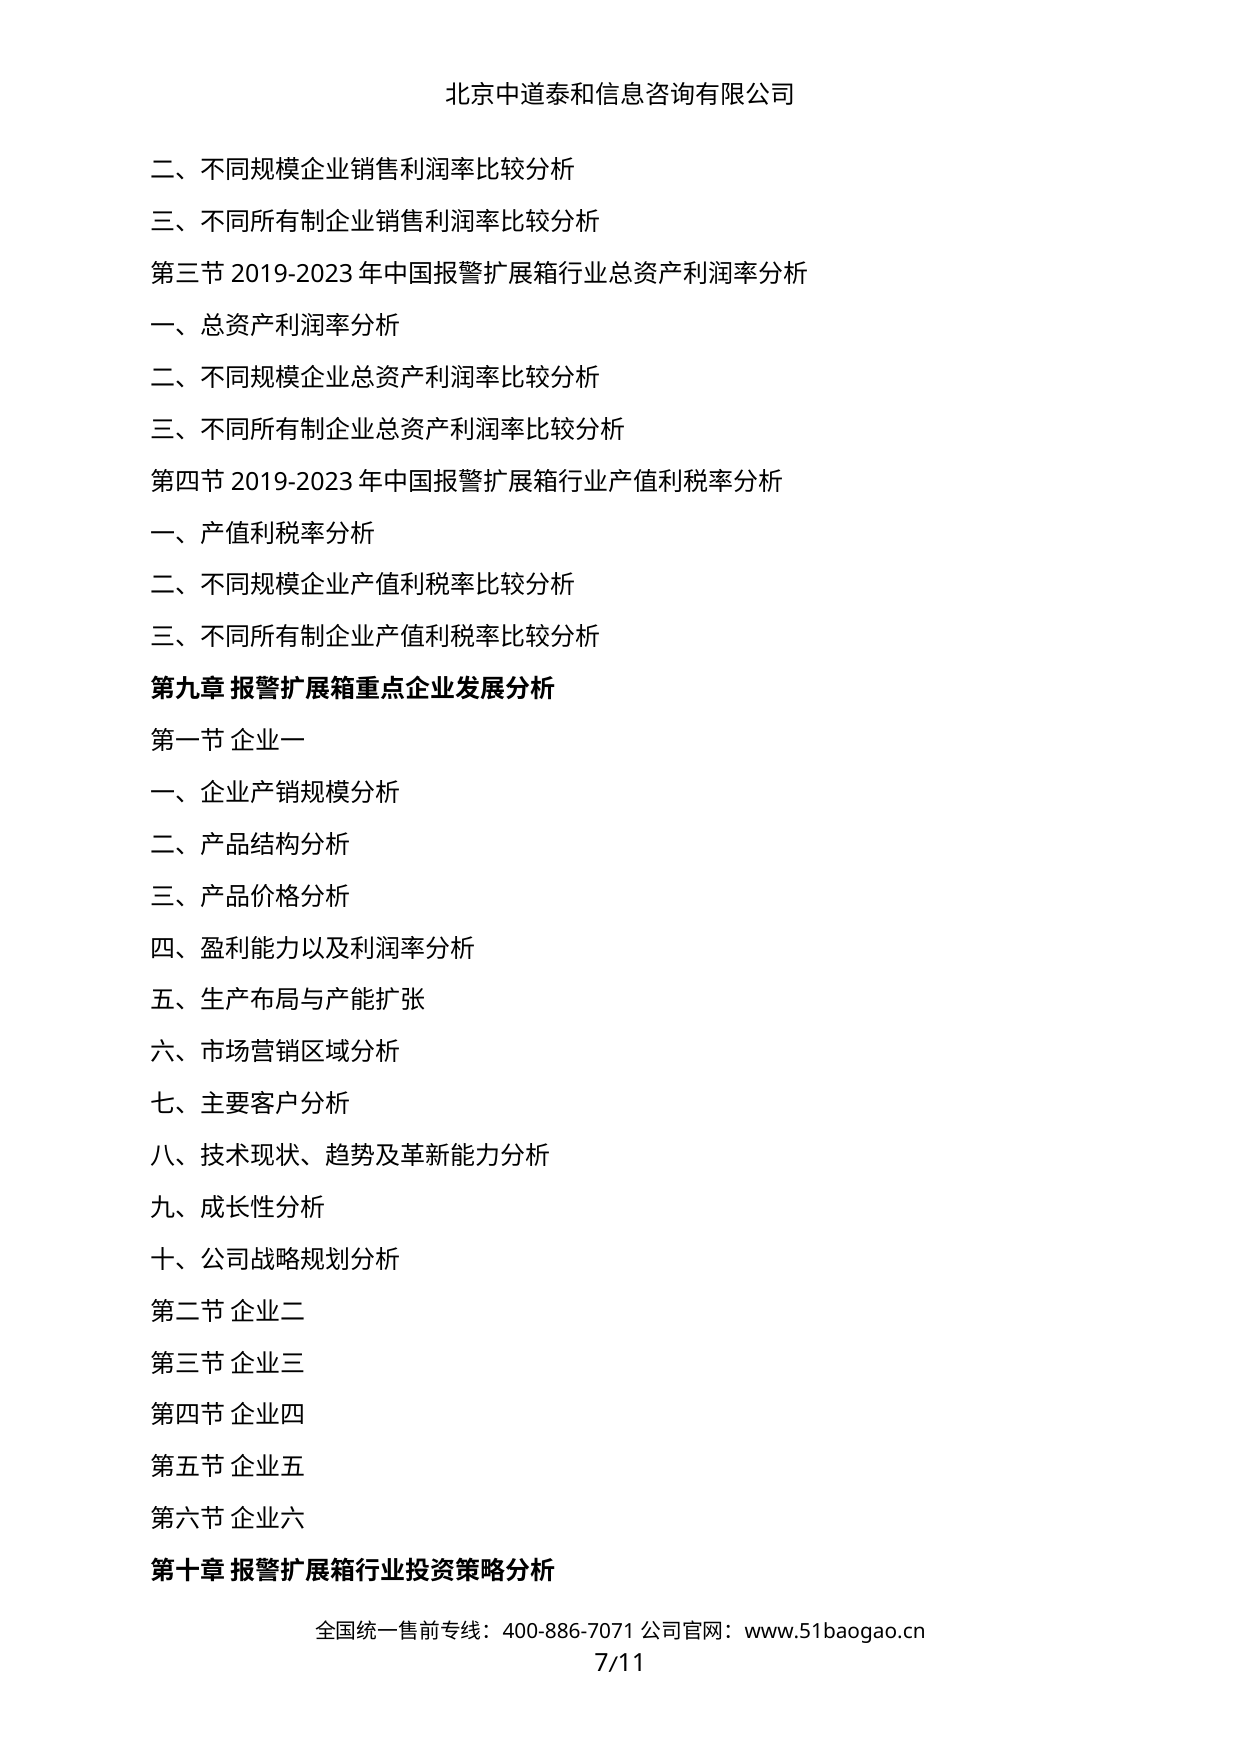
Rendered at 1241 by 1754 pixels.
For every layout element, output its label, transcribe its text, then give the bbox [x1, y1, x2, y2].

text 一、企业产销规模分析 [150, 772, 1090, 809]
text 九、成长性分析 [150, 1187, 1090, 1224]
text 八、技术现状、趋势及革新能力分析 [150, 1136, 1090, 1172]
text 第九章 报警扩展箱重点企业发展分析 [150, 669, 1090, 705]
text 二、不同规模企业销售利润率比较分析 [150, 150, 1090, 186]
text 第五节 企业五 [150, 1447, 1090, 1483]
text 七、主要客户分析 [150, 1084, 1090, 1120]
text 一、产值利税率分析 [150, 513, 1090, 549]
text 五、生产布局与产能扩张 [150, 980, 1090, 1016]
text 第六节 企业六 [150, 1499, 1090, 1535]
text 第一节 企业一 [150, 721, 1090, 757]
text 第四节 2019-2023年中国报警扩展箱行业产值利税率分析 [150, 461, 1090, 497]
text 二、不同规模企业总资产利润率比较分析 [150, 357, 1090, 394]
text 六、市场营销区域分析 [150, 1032, 1090, 1068]
text 第十章 报警扩展箱行业投资策略分析 [150, 1551, 1090, 1587]
text 十、公司战略规划分析 [150, 1239, 1090, 1276]
text 第二节 企业二 [150, 1291, 1090, 1327]
text 第四节 企业四 [150, 1395, 1090, 1431]
text 二、产品结构分析 [150, 824, 1090, 861]
text 第三节 企业三 [150, 1343, 1090, 1379]
text 三、产品价格分析 [150, 876, 1090, 912]
text 二、不同规模企业产值利税率比较分析 [150, 565, 1090, 601]
text 第三节 2019-2023年中国报警扩展箱行业总资产利润率分析 [150, 254, 1090, 290]
text 一、总资产利润率分析 [150, 306, 1090, 342]
text 三、不同所有制企业总资产利润率比较分析 [150, 409, 1090, 446]
text 三、不同所有制企业销售利润率比较分析 [150, 202, 1090, 238]
text 三、不同所有制企业产值利税率比较分析 [150, 617, 1090, 653]
text 四、盈利能力以及利润率分析 [150, 928, 1090, 964]
